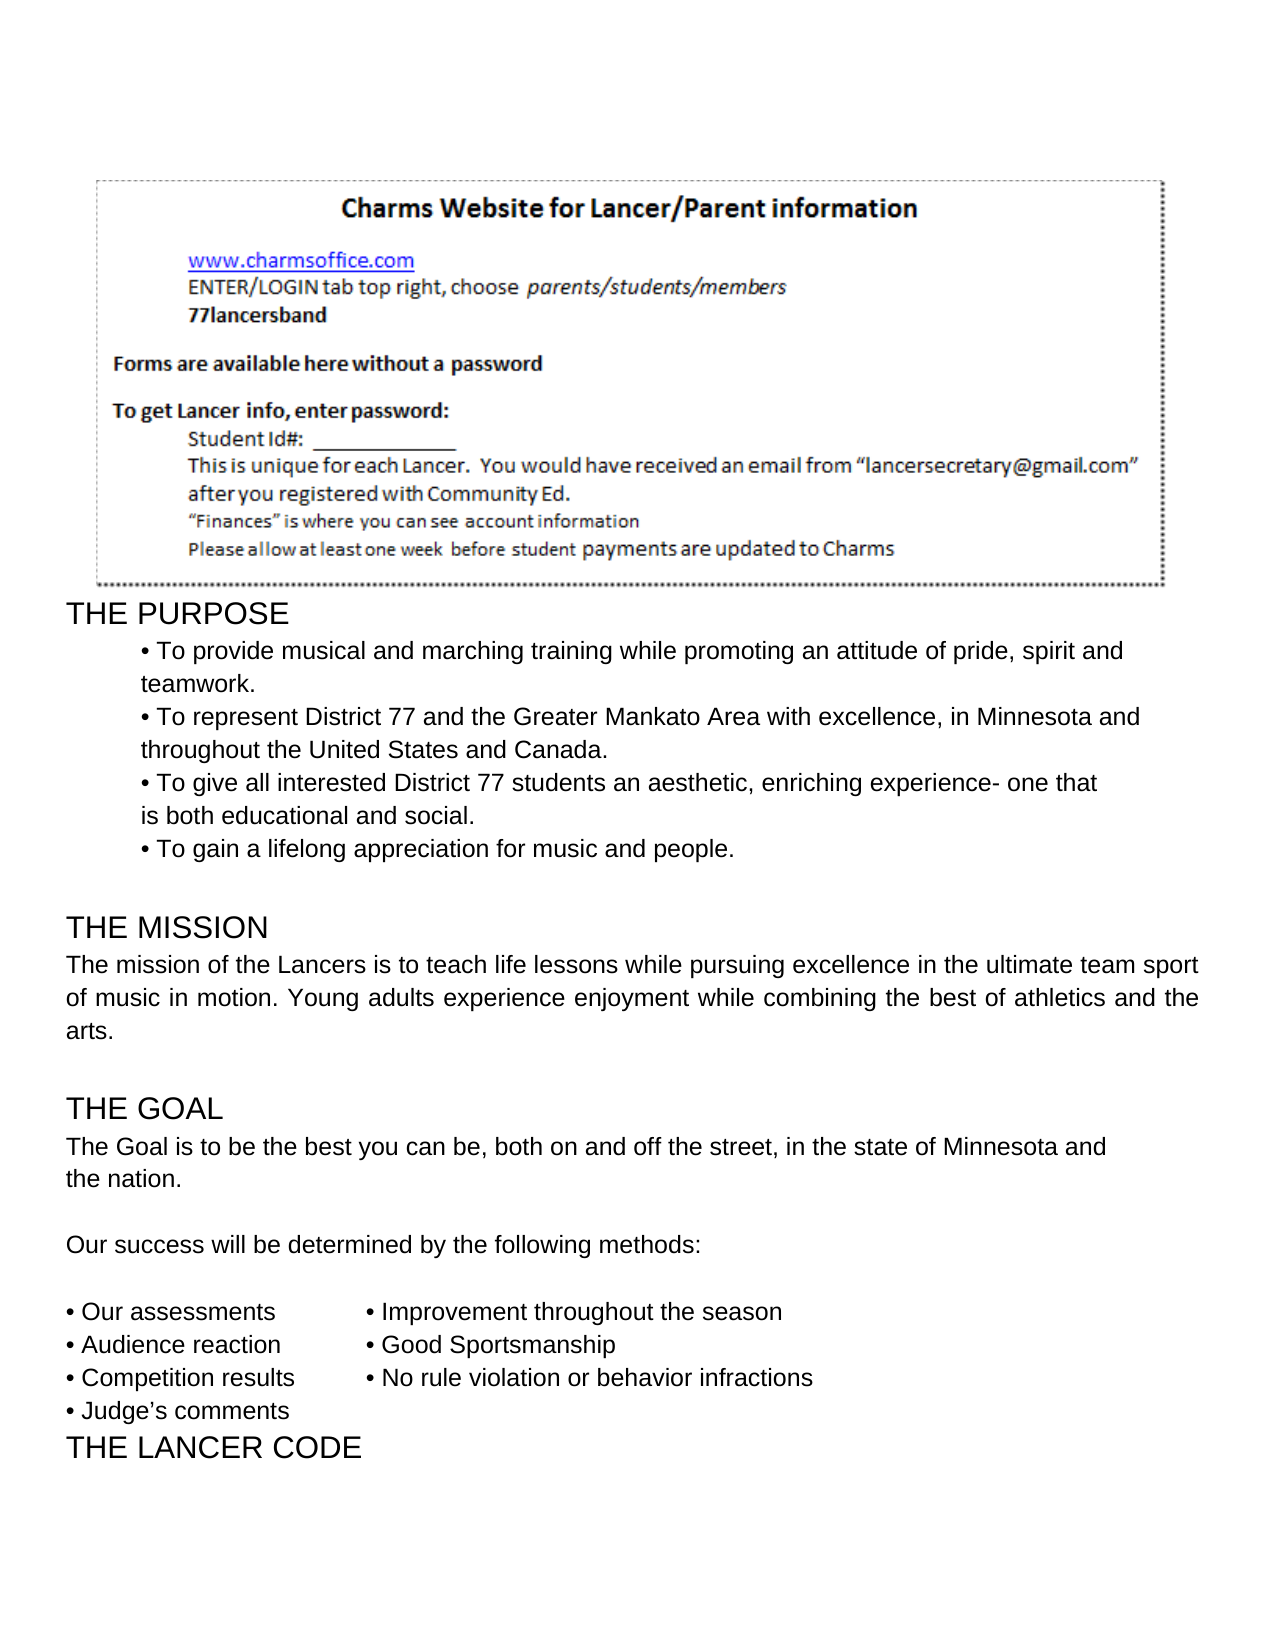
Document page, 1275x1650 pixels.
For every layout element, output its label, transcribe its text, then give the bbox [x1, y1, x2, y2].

text • To give all interested District 77 students an aesthetic, enriching experience- one that [141, 768, 1239, 797]
text THE MISSION [66, 909, 1275, 944]
text throughout the United States and Canada. [66, 735, 1239, 764]
text The Goal is to be the best you can be, both on and off the street, in the state of Minnesota and [66, 1131, 1275, 1160]
text • To gain a lifelong appreciation for music and people. [66, 834, 1239, 863]
text THE GOAL [66, 1090, 1275, 1126]
text • Judge’s comments [66, 1396, 1275, 1424]
text The mission of the Lancers is to teach life lessons while pursuing excellence in the ultimate team sport of music in motion. Young adults experience enjoyment while combining the best of athletics and the arts. [66, 950, 1202, 1045]
text • Our assessments • Improvement throughout the season [66, 1297, 1275, 1325]
text • Audience reaction • Good Sportsmanship [66, 1329, 1275, 1358]
text the nation. [66, 1164, 1275, 1193]
text is both educational and social. [141, 801, 1239, 830]
picture [96, 180, 1170, 592]
text • To provide musical and marching training while promoting an attitude of pride, spirit and teamwork. [141, 636, 1239, 698]
text THE LANCER CODE [66, 1429, 1275, 1464]
text Our success will be determined by the following methods: [66, 1231, 1275, 1259]
text • Competition results • No rule violation or behavior infractions [66, 1363, 1275, 1391]
text • To represent District 77 and the Greater Mankato Area with excellence, in Minnesota and [66, 702, 1239, 731]
text THE PURPOSE [66, 595, 1200, 631]
